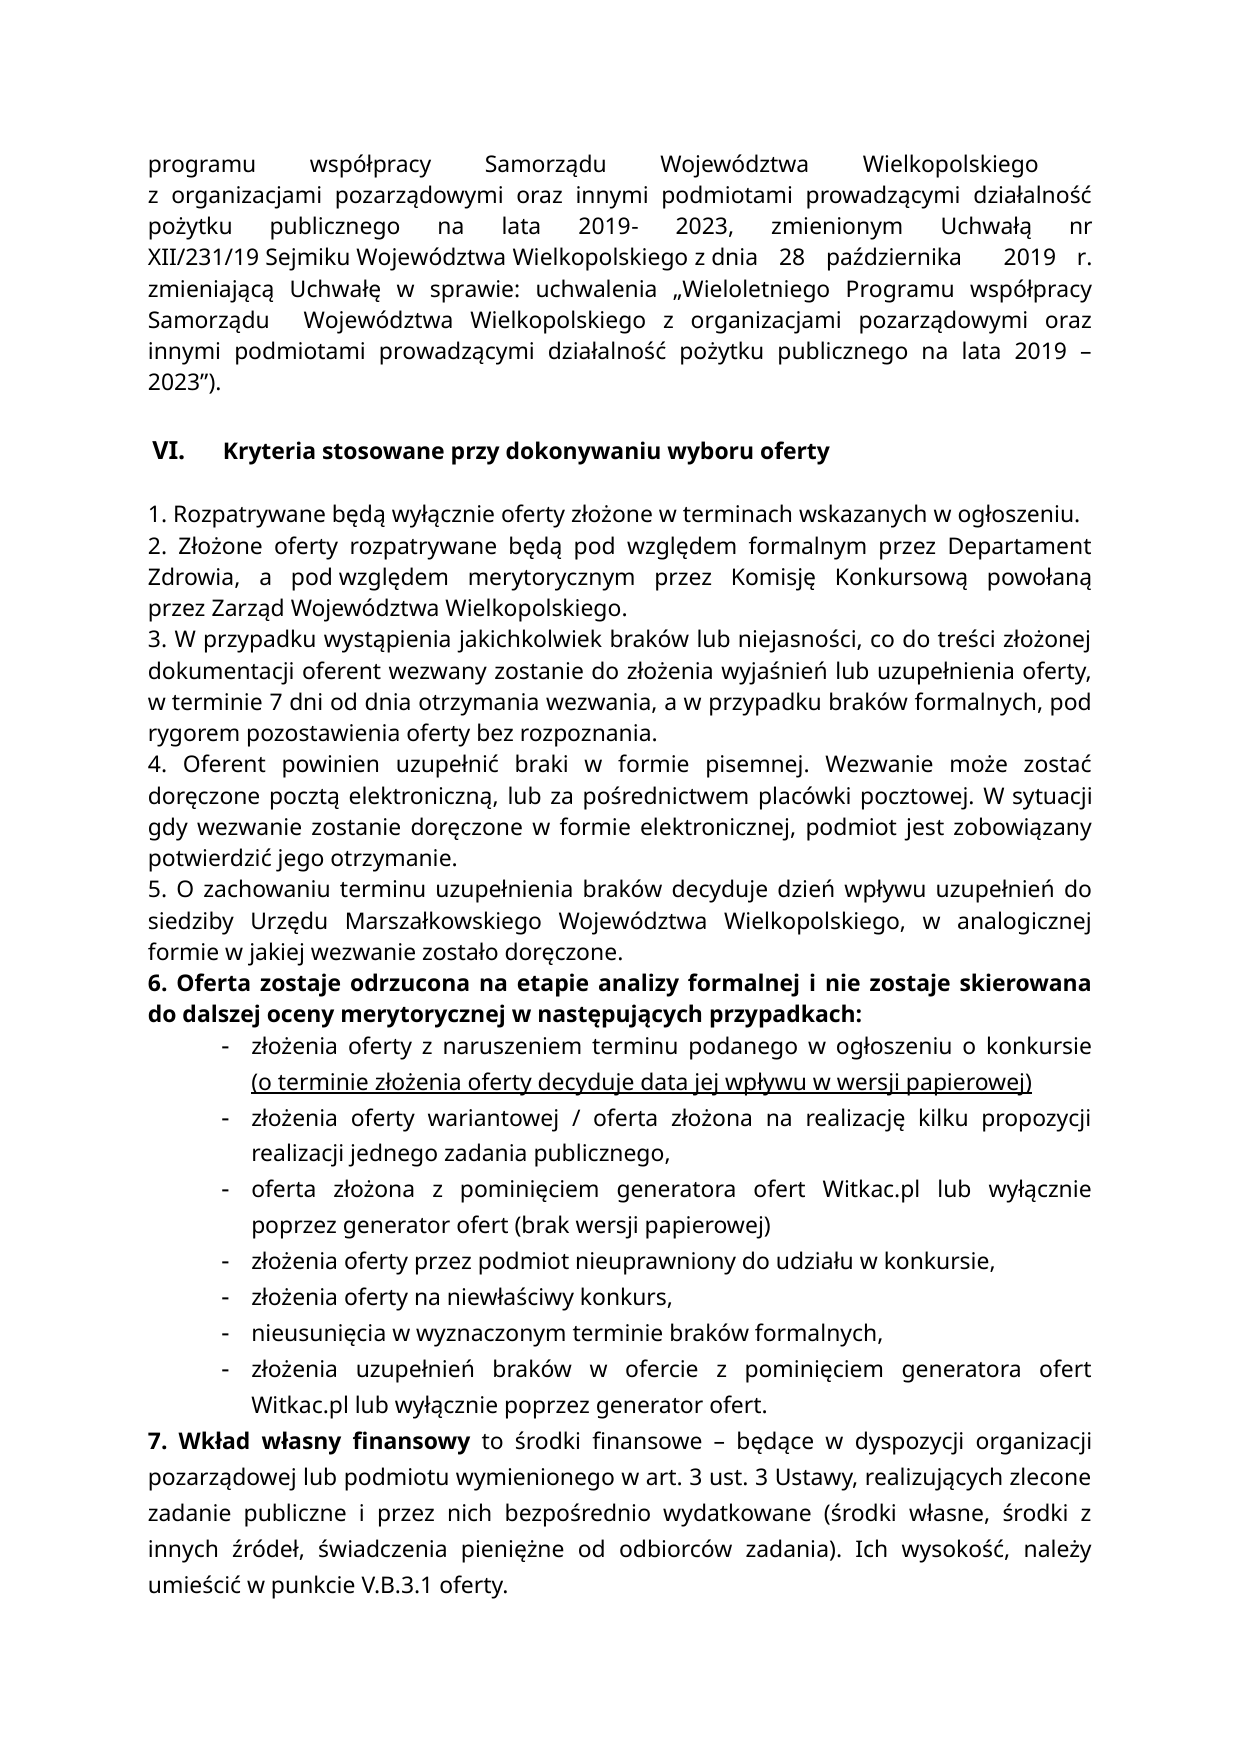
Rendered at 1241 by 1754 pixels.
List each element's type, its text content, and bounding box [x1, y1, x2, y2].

list złożenia oferty z naruszeniem terminu podanego w ogłoszeniu o konkursie (o terminie złożenia oferty decyduje data jej wpływu w wersji papierowej) [221, 1029, 1093, 1097]
list złożenia oferty wariantowej / oferta złożona na realizację kilku propozycji realizacji jednego zadania publicznego, [221, 1101, 1093, 1169]
text 4. Oferent powinien uzupełnić braki w formie pisemnej. Wezwanie może zostać doręczone pocztą elektroniczną, lub za pośrednictwem placówki pocztowej. W sytuacji gdy wezwanie zostanie doręczone w formie elektronicznej, podmiot jest zobowiązany potwierdzić jego otrzymanie. [148, 748, 1093, 873]
text 7. Wkład własny finansowy to środki finansowe – będące w dyspozycji organizacji pozarządowej lub podmiotu wymienionego w art. 3 ust. 3 Ustawy, realizujących zlecone zadanie publiczne i przez nich bezpośrednio wydatkowane (środki własne, środki z innych źródeł, świadczenia pieniężne od odbiorców zadania). Ich wysokość, należy umieścić w punkcie V.B.3.1 oferty. [148, 1425, 1093, 1600]
list oferta złożona z pominięciem generatora ofert Witkac.pl lub wyłącznie poprzez generator ofert (brak wersji papierowej) [221, 1173, 1093, 1241]
text 6. Oferta zostaje odrzucona na etapie analizy formalnej i nie zostaje skierowana do dalszej oceny merytorycznej w następujących przypadkach: [148, 967, 1093, 1029]
list złożenia oferty przez podmiot nieuprawniony do udziału w konkursie, [221, 1245, 1093, 1276]
text 5. O zachowaniu terminu uzupełnienia braków decyduje dzień wpływu uzupełnień do siedziby Urzędu Marszałkowskiego Województwa Wielkopolskiego, w analogicznej formie w jakiej wezwanie zostało doręczone. [148, 873, 1093, 967]
text 1. Rozpatrywane będą wyłącznie oferty złożone w terminach wskazanych w ogłoszeniu. [148, 498, 1093, 529]
list nieusunięcia w wyznaczonym terminie braków formalnych, [221, 1317, 1093, 1348]
text 2. Złożone oferty rozpatrywane będą pod względem formalnym przez Departament Zdrowia, a pod względem merytorycznym przez Komisję Konkursową powołaną przez Zarząd Województwa Wielkopolskiego. [148, 529, 1093, 623]
text 3. W przypadku wystąpienia jakichkolwiek braków lub niejasności, co do treści złożonej dokumentacji oferent wezwany zostanie do złożenia wyjaśnień lub uzupełnienia oferty, w terminie 7 dni od dnia otrzymania wezwania, a w przypadku braków formalnych, pod rygorem pozostawienia oferty bez rozpoznania. [148, 623, 1093, 748]
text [148, 148, 1093, 398]
list złożenia oferty na niewłaściwy konkurs, [221, 1281, 1093, 1312]
list złożenia uzupełnień braków w ofercie z pominięciem generatora ofert Witkac.pl lub wyłącznie poprzez generator ofert. [221, 1353, 1093, 1420]
list Kryteria stosowane przy dokonywaniu wyboru oferty [185, 433, 1093, 467]
